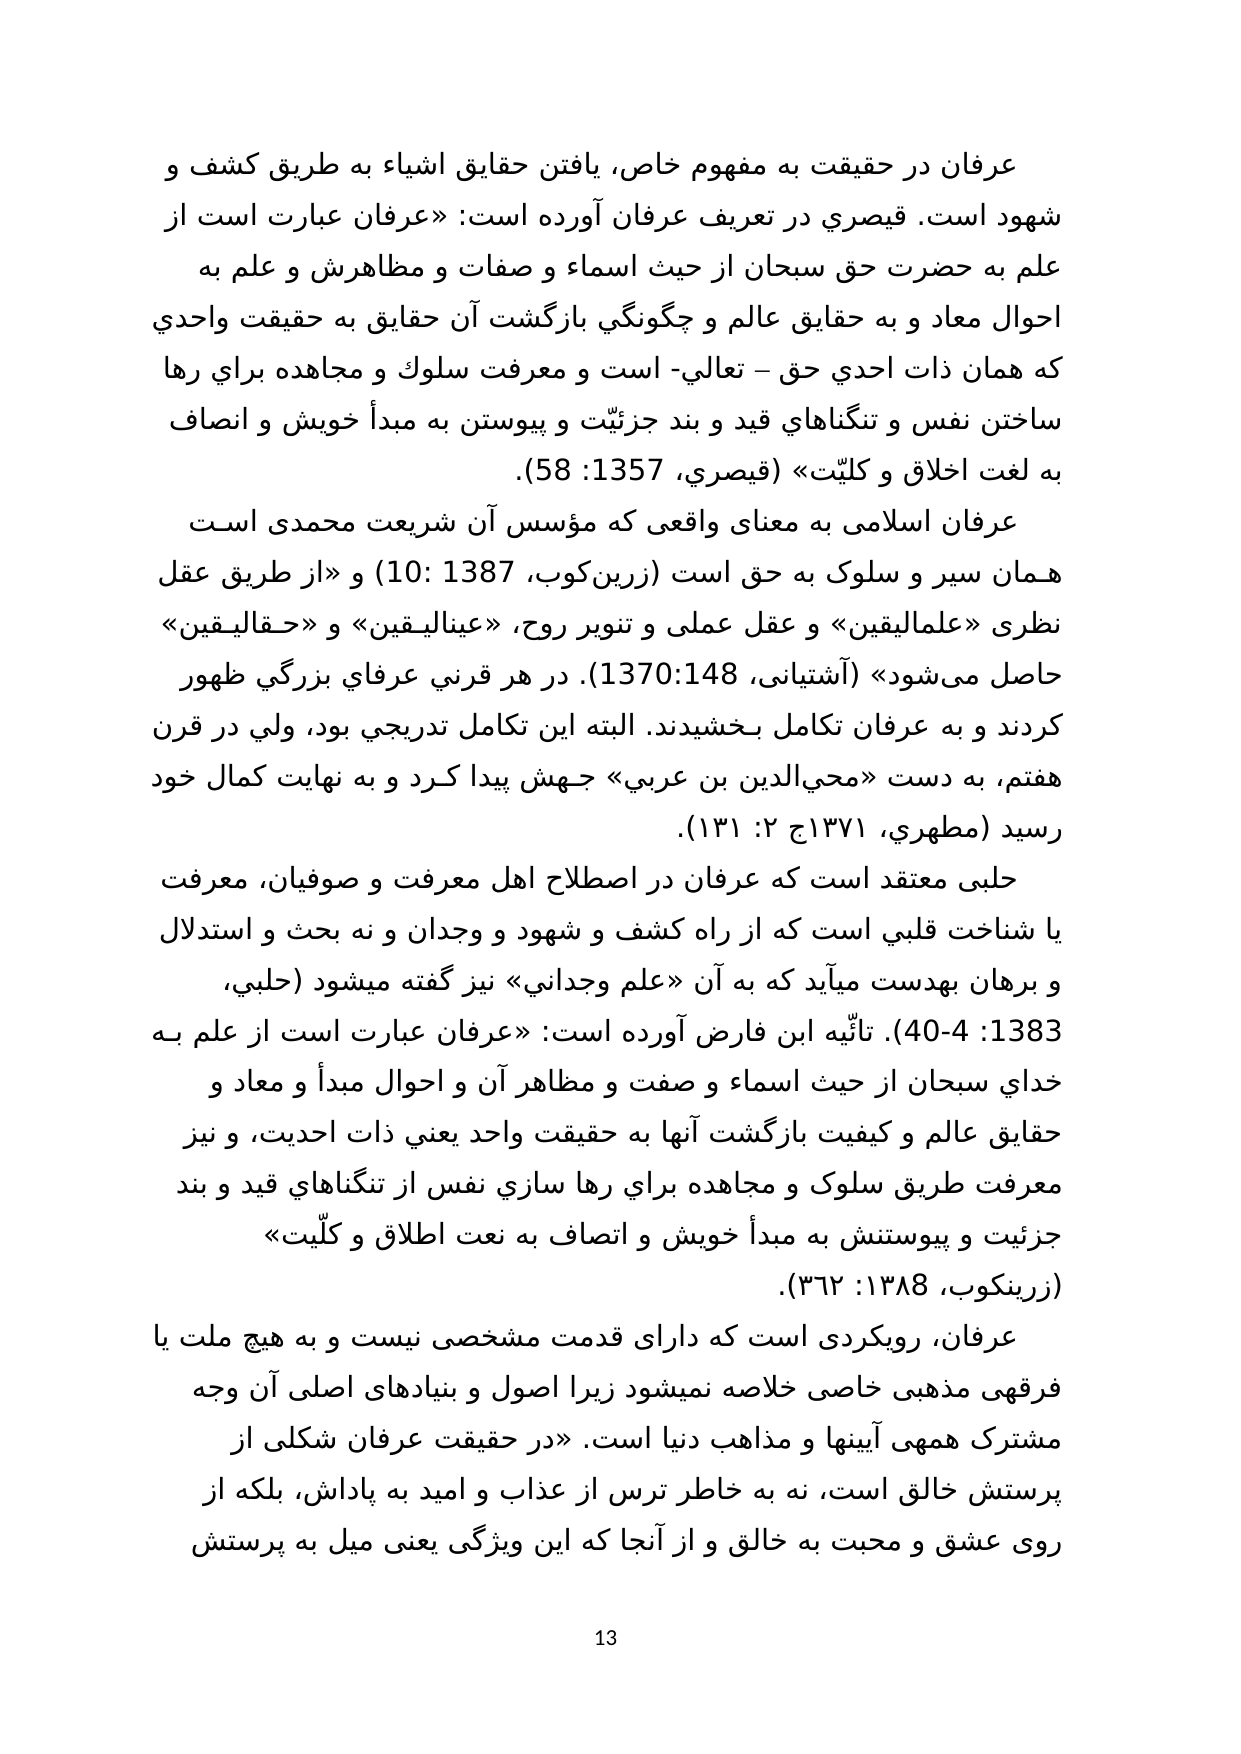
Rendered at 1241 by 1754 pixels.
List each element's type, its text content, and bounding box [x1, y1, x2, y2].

text عرفان در حقيقت به مفهوم خاص، يافتن حقايق اشياء به طريق كشف و شهود است. قيصري در تعريف عرفان آورده است: «عرفان عبارت است از علم به حضرت حق سبحان از حيث اسماء و صفات و مظاهرش و علم به احوال معاد و به حقايق عالم و چگونگي بازگشت آن حقايق به حقيقت واحدي كه همان ذات احدي حق – تعالي- است و معرفت سلوك و مجاهده براي رها ساختن نفس و تنگناهاي قيد و بند جزئيّت و پيوستن به مبدأ خويش و انصاف به لغت اخلاق و کلیّت» (قيصري، 1357: 58). [148, 148, 1063, 487]
text عرفان اسلامی به معنای واقعی که‌ مؤسس‌ آن‌ شریعت محمدی اسـت هـمان سیر و سلوک به حق است (زرین‌کوب، 1387 :10) و «از طریق‌ عقل‌ نظری «علم‏الیقین» و عقل عملی و تنویر روح، «عین‏الیـقین» و «حـق‏الیـقین» حاصل می‌شود‌» (آشتیانی‌، 1370‌:148). در هر قرني‌ عرفاي بزرگي ظهور کردند‌ و به‌ عرفان تکامل بـخشيدند. البته اين تکامل تدريجي بود، ولي در قرن هفتم، به دست «محي‌‏الدين‌ بن عربي» جـهش پيدا کـرد‌ و به‌ نهايت‌ کمال خود رسيد‌ (مطهري‌، ١٣٧١ج ٢: ١٣١). [148, 504, 1063, 844]
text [148, 1319, 1063, 1557]
text حلبی معتقد است که عرفان در اصطلاح اهل معرفت و صوفيان، معرفت يا شناخت قلبي است که از راه كشف و شهود و وجدان و نه بحث و استدلال و برهان به‏دست می‏آید که به آن «علم وجداني» نيز گفته می‏شود (حلبي، 1383: 4-40). تائّيه ابن فارض آورده است‌: «عرفان‌ عبارت است‌ از‌ علم‌ بـه خداي سبحان از‌ حيث اسماء و صفت و مظاهر آن و احوال مبدأ و معاد و حقايق عالم و کيفيت بازگشت آنها به حقيقت واحد‌ يعني‌ ذات احديت، و نيز معرفت طريق سلوک‌ و مجاهده‌ براي‌ رها سازي‌ نفس‌ از تنگناهاي قيد‌ و بند‌ جزئيت و پيوستنش به مبدأ خويش و اتصاف به نعت اطلاق و کلّيت» (زرين‏کوب، ١٣٨8: ٣٦٢). [148, 861, 1063, 1302]
